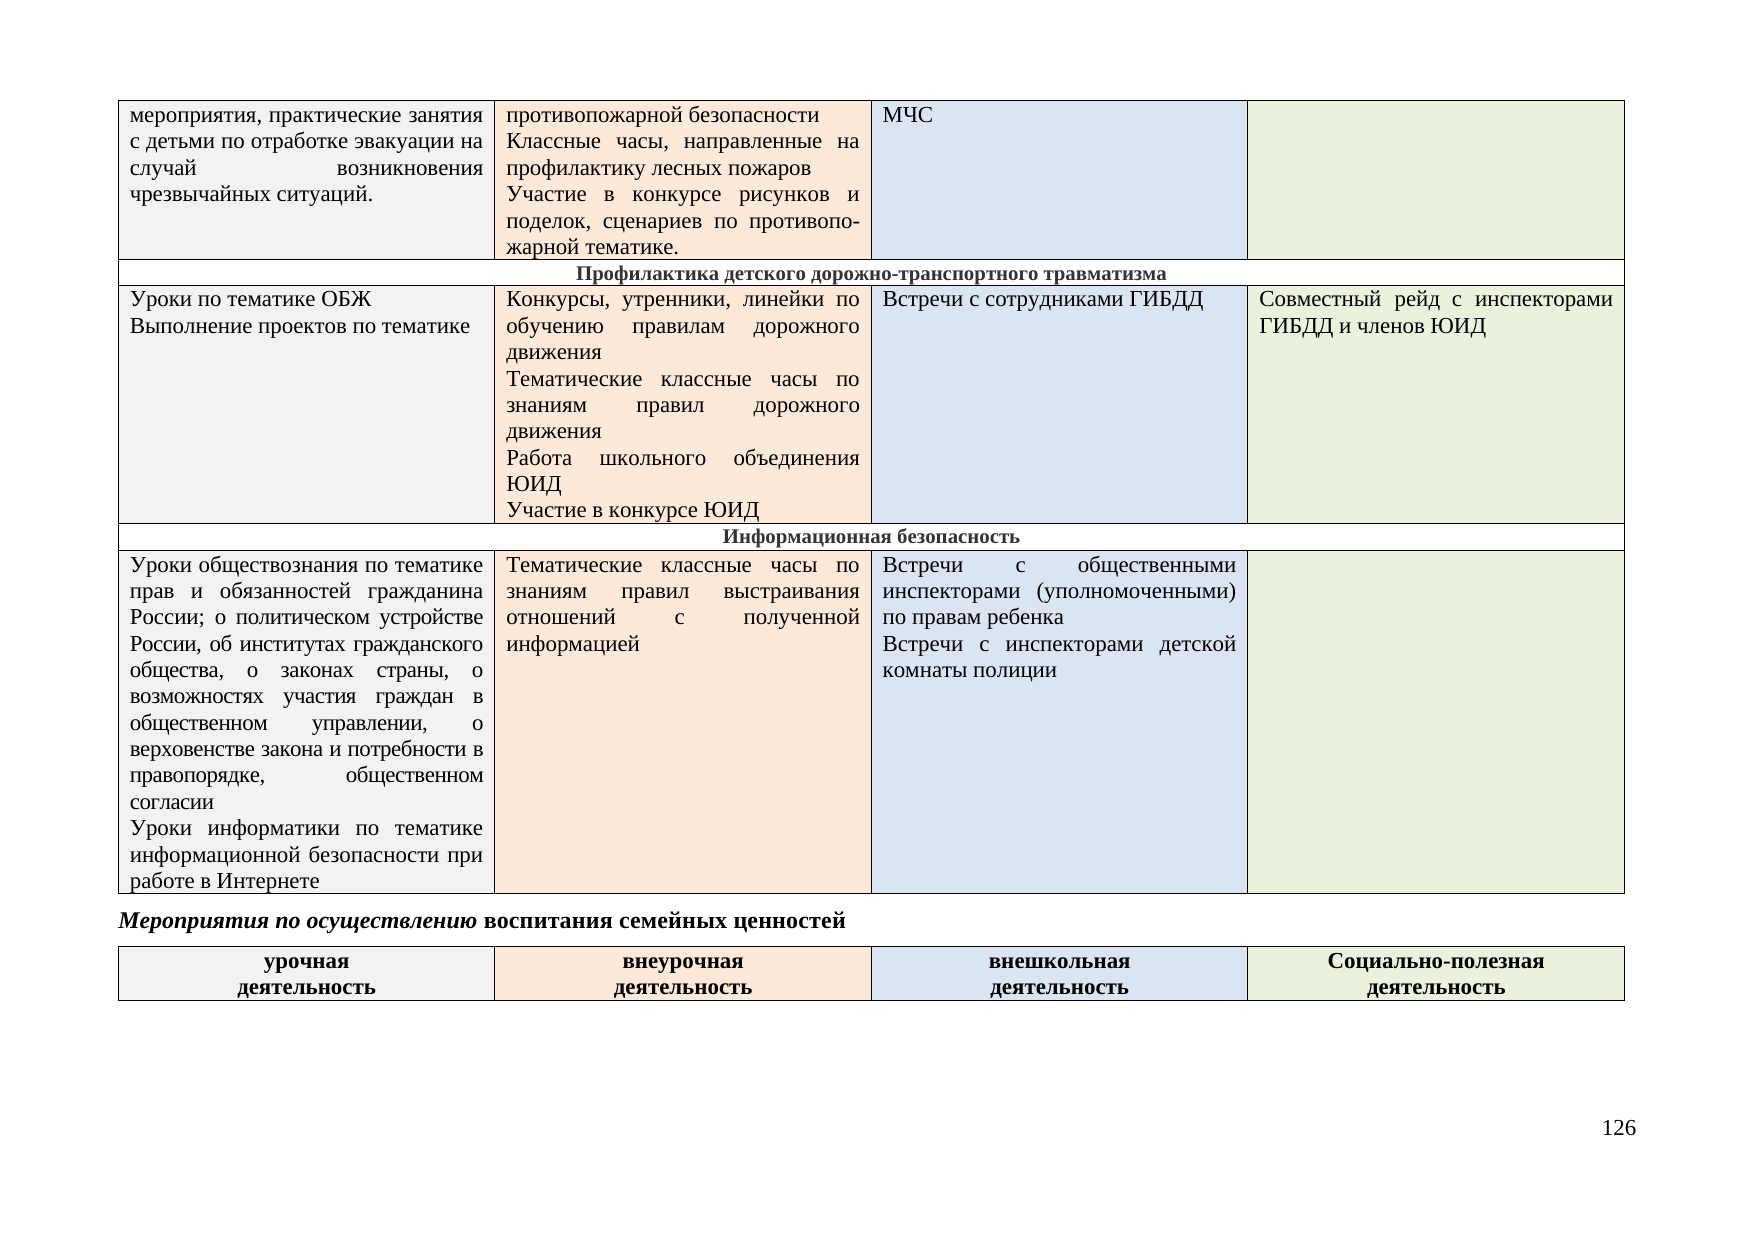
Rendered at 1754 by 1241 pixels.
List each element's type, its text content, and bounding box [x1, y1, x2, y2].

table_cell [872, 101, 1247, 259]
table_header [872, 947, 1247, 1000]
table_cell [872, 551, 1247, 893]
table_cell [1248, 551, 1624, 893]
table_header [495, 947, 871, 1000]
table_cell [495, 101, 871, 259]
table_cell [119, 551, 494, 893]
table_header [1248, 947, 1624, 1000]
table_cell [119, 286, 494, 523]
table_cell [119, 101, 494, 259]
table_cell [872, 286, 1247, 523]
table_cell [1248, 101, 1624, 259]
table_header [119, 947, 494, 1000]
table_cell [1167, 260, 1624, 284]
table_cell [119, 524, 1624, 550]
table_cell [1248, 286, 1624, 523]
text Мероприятия по осуществлению воспитания семейных ценностей [118, 906, 1636, 934]
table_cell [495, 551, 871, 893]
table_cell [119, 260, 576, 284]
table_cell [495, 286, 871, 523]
